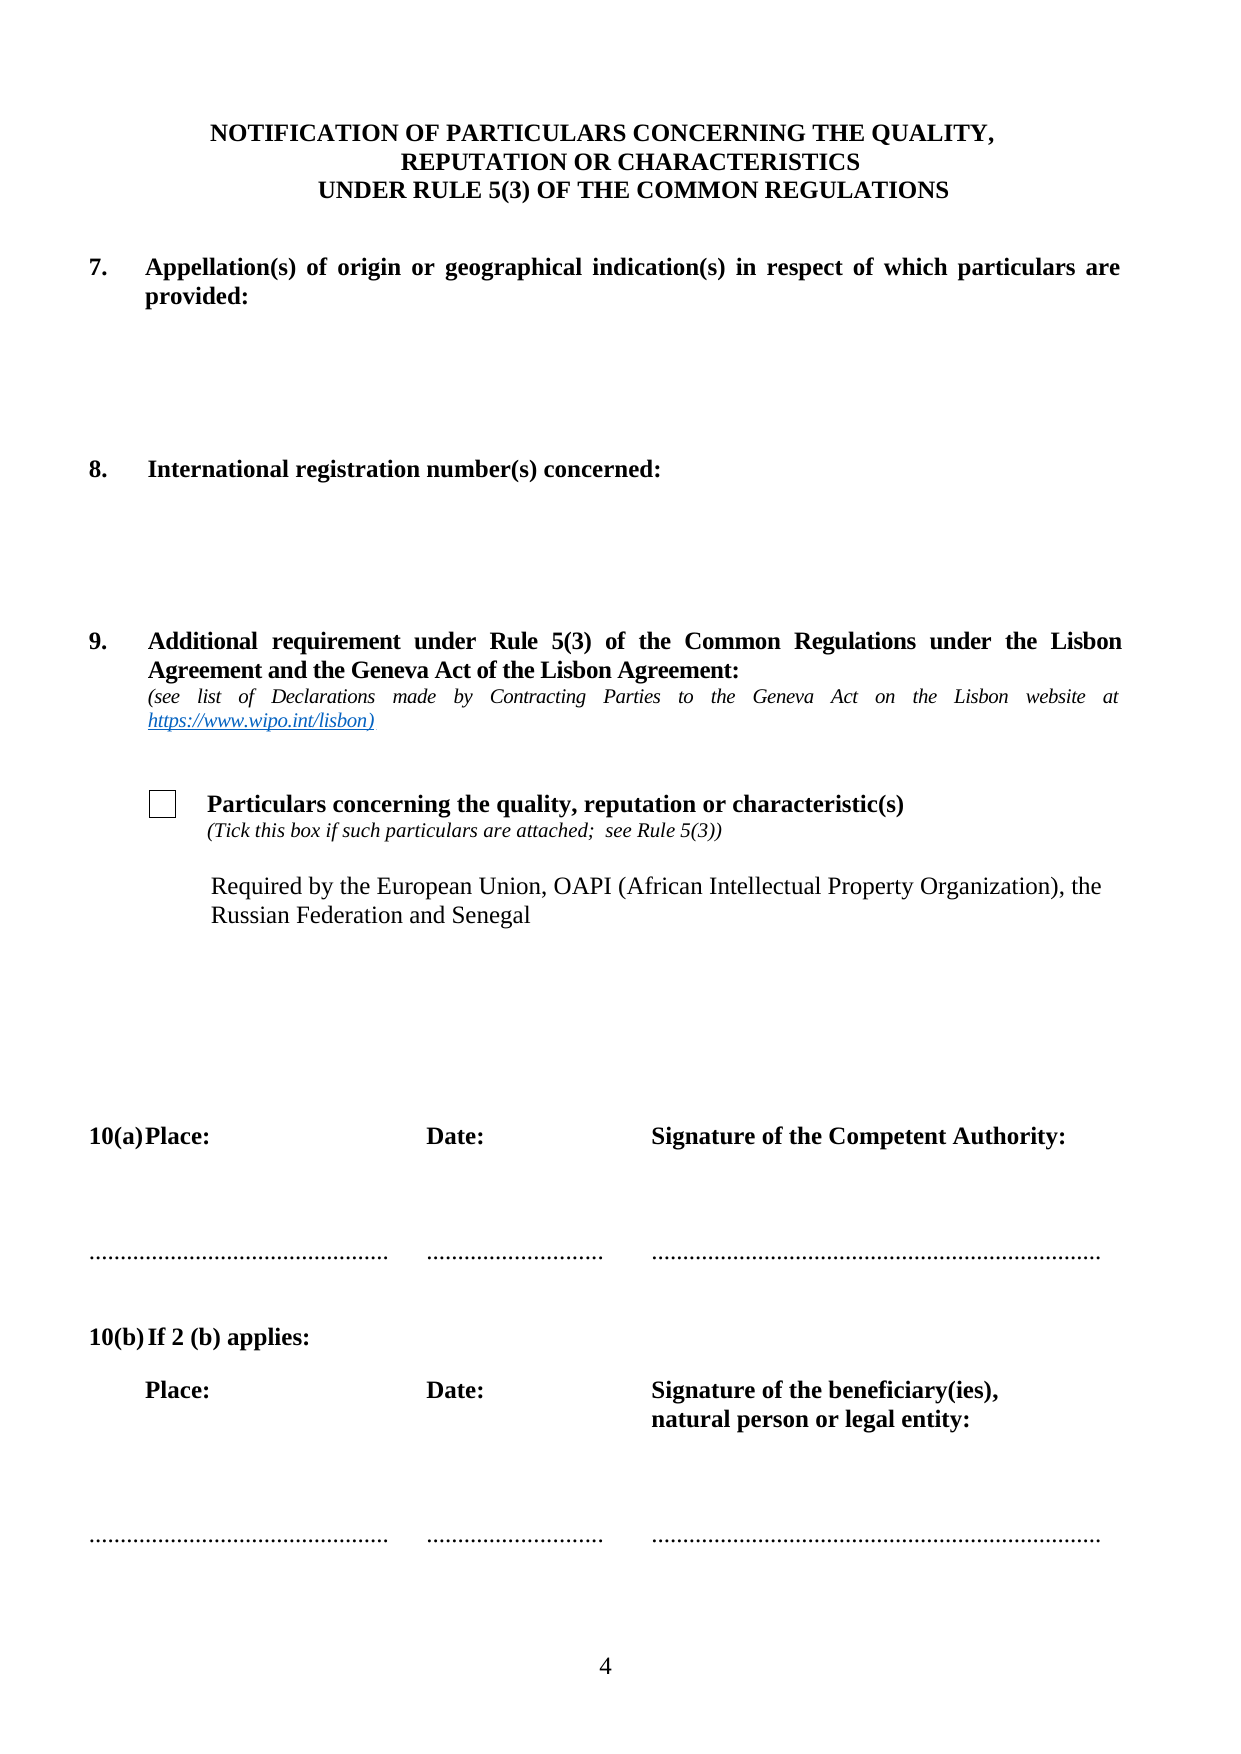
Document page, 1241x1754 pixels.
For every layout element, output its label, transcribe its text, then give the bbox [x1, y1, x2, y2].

list Required by the European Union, OAPI (African Intellectual Property Organization), the Russian Federation and Senegal [211, 871, 1122, 928]
text 7. Appellation(s) of origin or geographical indication(s) in respect of which particulars are provided: [89, 252, 1122, 310]
text 10(a) Place: Date: Signature of the Competent Authority: [89, 1121, 1122, 1150]
text (see list of Declarations made by Contracting Parties to the Geneva Act on the Lisbon website at https://www.wipo.int/lisbon) [148, 684, 1122, 732]
text 10(b) If 2 (b) applies: [89, 1322, 1119, 1351]
text 8. International registration number(s) concerned: [89, 454, 1122, 482]
text Particulars concerning the quality, reputation or characteristic(s) [148, 789, 1122, 818]
text 9. Additional requirement under Rule 5(3) of the Common Regulations under the Lisbon Agreement and the Geneva Act of the Lisbon Agreement: [89, 626, 1122, 684]
text (Tick this box if such particulars are attached; see Rule 5(3)) [148, 818, 1122, 842]
text NOTIFICATION OF PARTICULARS CONCERNING THE QUALITY, REPUTATION OR CHARACTERISTICS UNDER RULE 5(3) OF THE COMMON REGULATIONS [89, 118, 1122, 204]
text Place: Date: Signature of the beneficiary(ies), [89, 1375, 1122, 1404]
text natural person or legal entity: [89, 1404, 1122, 1432]
